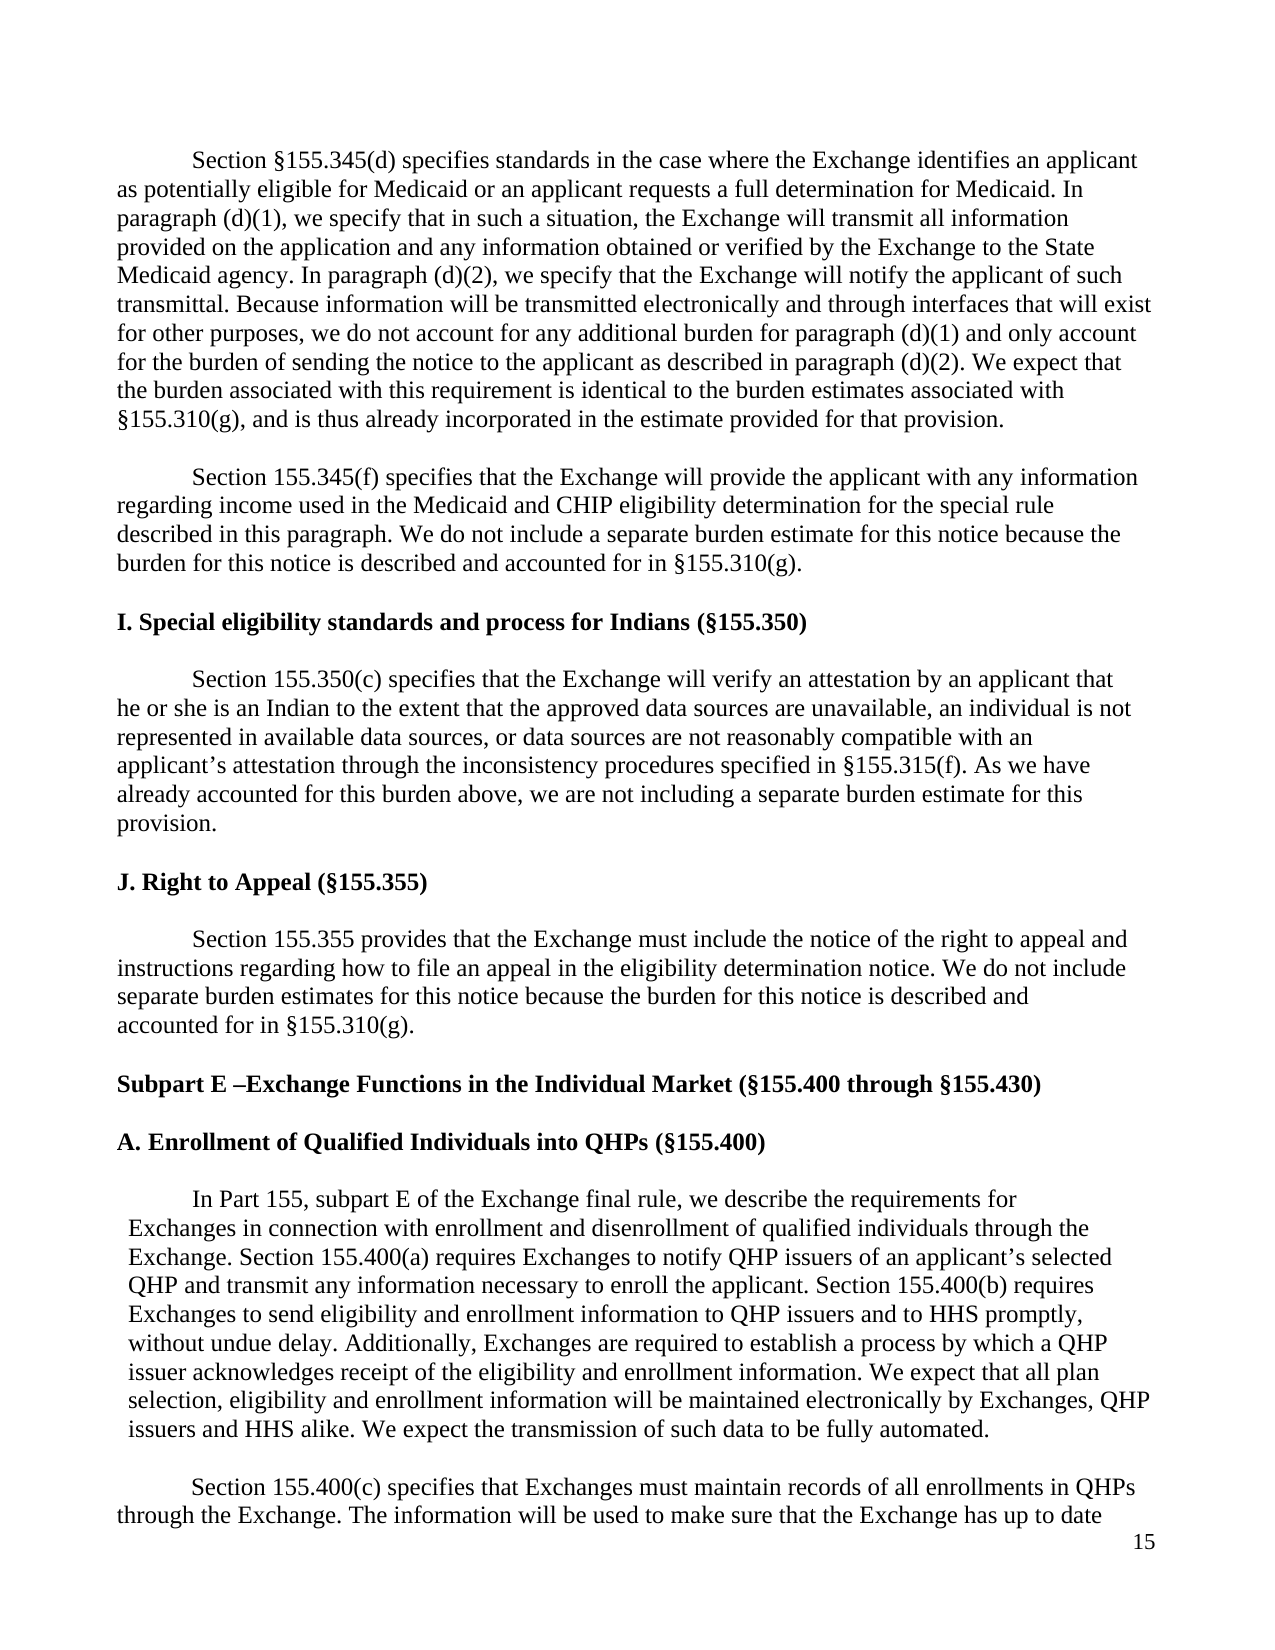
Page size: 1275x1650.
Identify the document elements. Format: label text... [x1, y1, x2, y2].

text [117, 1472, 1138, 1529]
text separate burden estimates for this notice because the burden for this notice is described and accounted for in §155.310(g). [117, 981, 1039, 1039]
text selection, eligibility and enrollment information will be maintained electronically by Exchanges, QHP issuers and HHS alike. We expect the transmission of such data to be fully automated. [128, 1385, 1153, 1443]
text Section §155.345(d) specifies standards in the case where the Exchange identifies an applicant as potentially eligible for Medicaid or an applicant requests a full determination for Medicaid. In paragraph (d)(1), we specify that in such a situation, the Exchange will transmit all information provided on the application and any information obtained or verified by the Exchange to the State Medicaid agency. In paragraph (d)(2), we specify that the Exchange will notify the applicant of such transmittal. Because information will be transmitted electronically and through interfaces that will exist for other purposes, we do not account for any additional burden for paragraph (d)(1) and only account for the burden of sending the notice to the applicant as described in paragraph (d)(2). We expect that the burden associated with this requirement is identical to the burden estimates associated with [117, 145, 1152, 404]
text Section 155.350(c) specifies that the Exchange will verify an attestation by an applicant that he or she is an Indian to the extent that the approved data sources are unavailable, an individual is not represented in available data sources, or data sources are not reasonably compatible with an applicant’s attestation through the inconsistency procedures specified in §155.315(f). As we have already accounted for this burden above, we are not including a separate burden estimate for this provision. [117, 664, 1134, 837]
list Enrollment of Qualified Individuals into QHPs (§155.400) [117, 1127, 1169, 1156]
text §155.310(g), and is thus already incorporated in the estimate provided for that provision. [117, 404, 1169, 433]
text In Part 155, subpart E of the Exchange final rule, we describe the requirements for Exchanges in connection with enrollment and disenrollment of qualified individuals through the Exchange. Section 155.400(a) requires Exchanges to notify QHP issuers of an applicant’s selected QHP and transmit any information necessary to enroll the applicant. Section 155.400(b) requires Exchanges to send eligibility and enrollment information to QHP issuers and to HHS promptly, without undue delay. Additionally, Exchanges are required to establish a process by which a QHP issuer acknowledges receipt of the eligibility and enrollment information. We expect that all plan [128, 1184, 1117, 1385]
subtitle I. Special eligibility standards and process for Indians (§155.350) [117, 607, 1169, 636]
subtitle J. Right to Appeal (§155.355) [117, 867, 1169, 896]
subtitle Subpart E –Exchange Functions in the Individual Market (§155.400 through §155.430) [117, 1069, 1169, 1098]
text Section 155.355 provides that the Exchange must include the notice of the right to appeal and instructions regarding how to file an appeal in the eligibility determination notice. We do not include [117, 924, 1130, 981]
text Section 155.345(f) specifies that the Exchange will provide the applicant with any information regarding income used in the Medicaid and CHIP eligibility determination for the special rule described in this paragraph. We do not include a separate burden estimate for this notice because the burden for this notice is described and accounted for in §155.310(g). [117, 462, 1141, 577]
